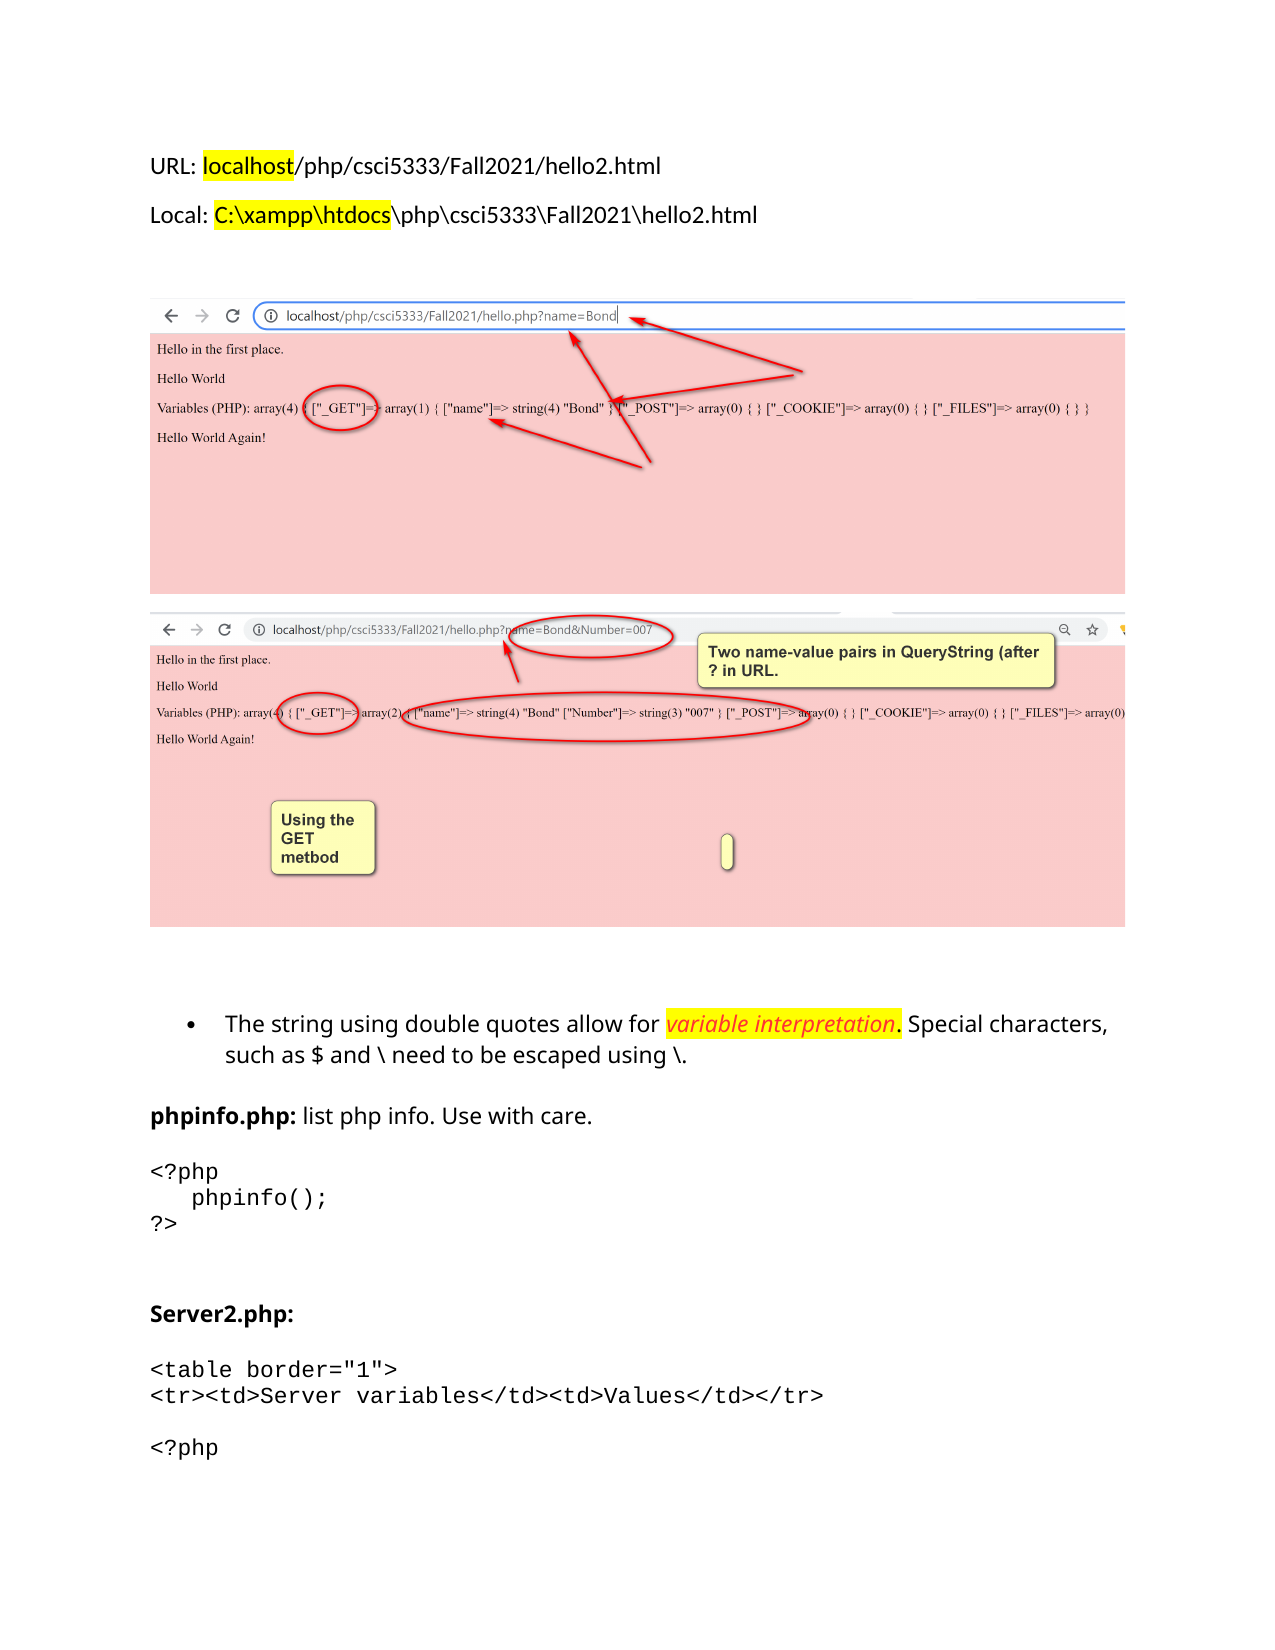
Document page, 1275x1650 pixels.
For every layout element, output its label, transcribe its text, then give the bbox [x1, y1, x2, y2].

list The string using double quotes allow for variable interpretation. Special characters, such as $ and \ need to be escaped using \. [187, 1008, 1125, 1071]
text phpinfo.php: list php info. Use with care. [150, 1100, 1125, 1131]
text Server2.php: [150, 1298, 1125, 1329]
text URL: localhost/php/csci5333/Fall2021/hello2.html [294, 150, 1125, 181]
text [150, 1359, 1125, 1462]
picture [150, 298, 1125, 594]
picture [150, 612, 1125, 927]
text Local: C:\xampp\htdocs\php\csci5333\Fall2021\hello2.html [150, 199, 1125, 230]
text <?php phpinfo(); ?> [150, 1160, 1125, 1269]
